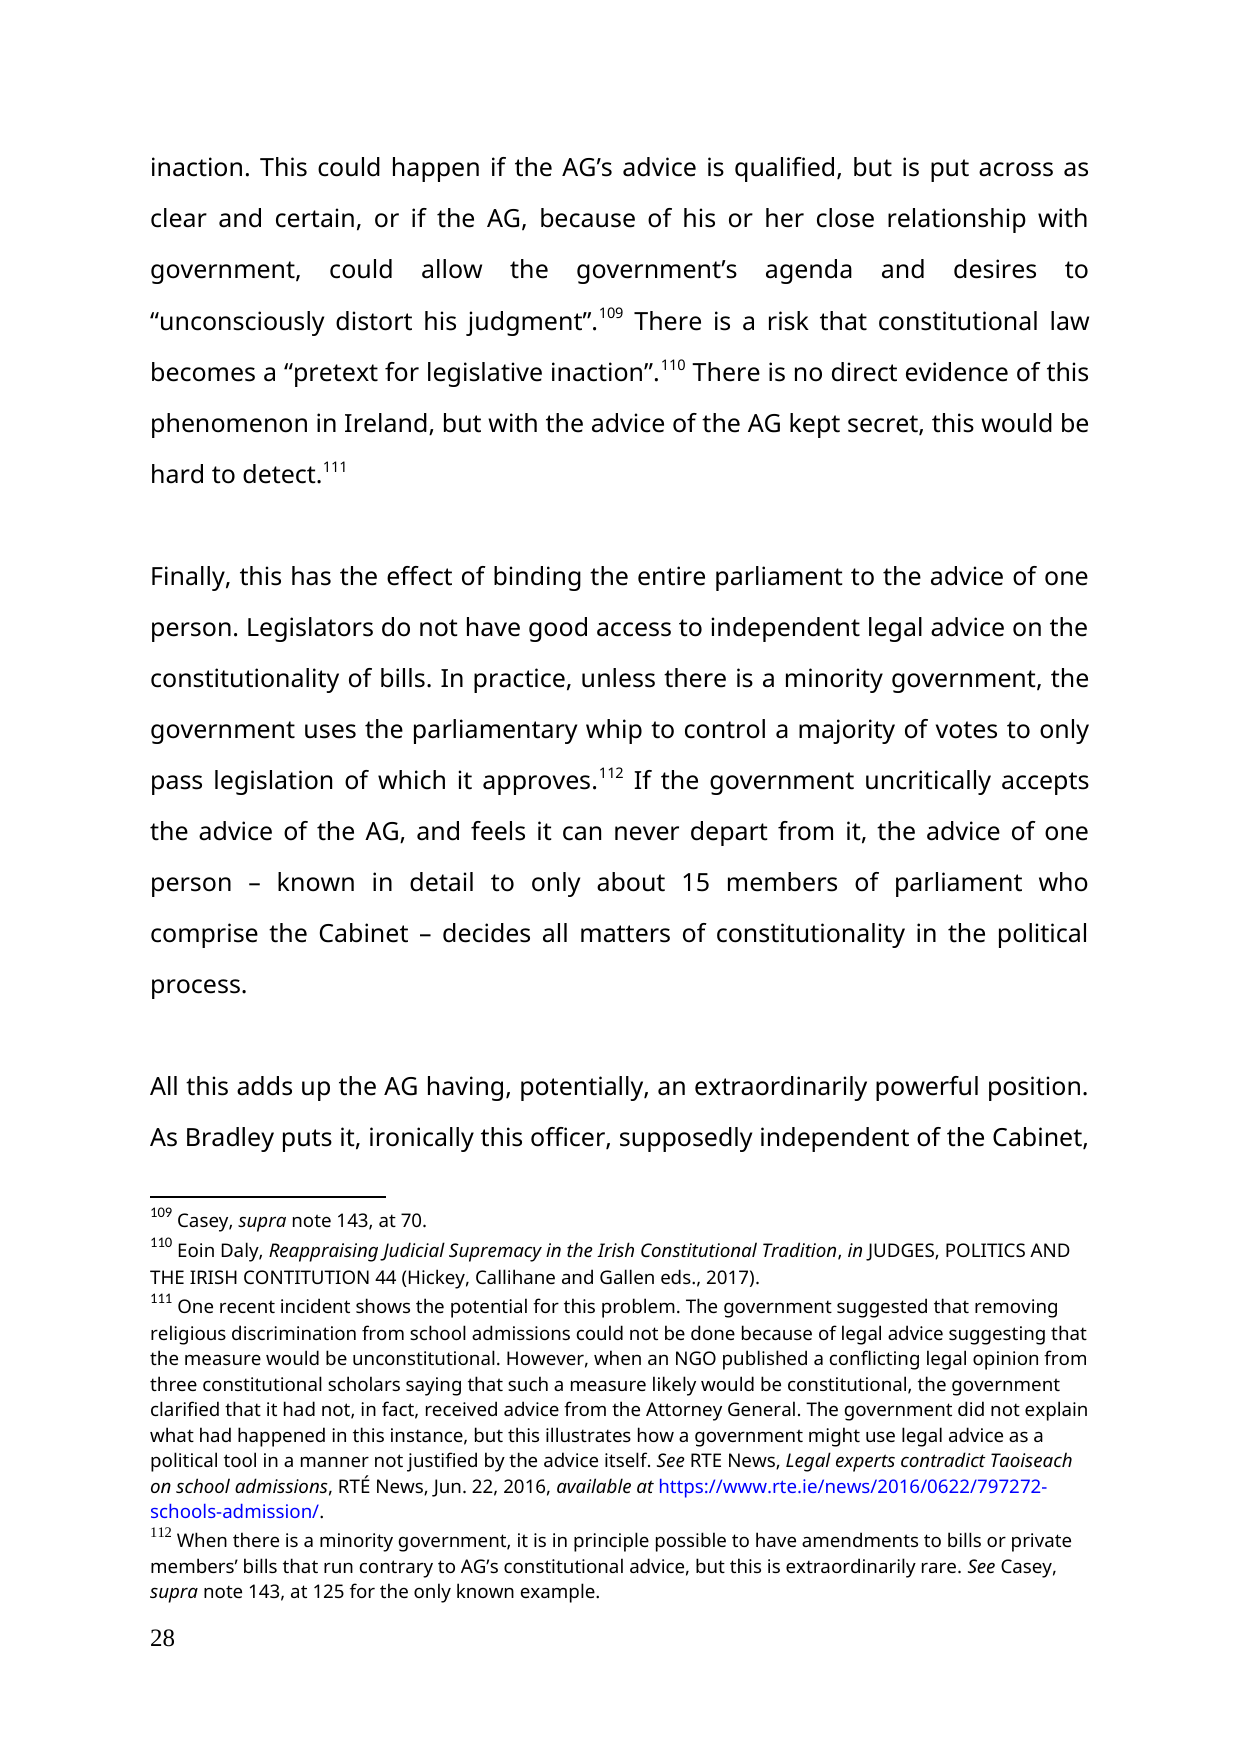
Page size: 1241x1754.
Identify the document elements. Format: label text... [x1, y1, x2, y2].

text All this adds up the AG having, potentially, an extraordinarily powerful position. As Bradley puts it, ironically this officer, supposedly independent of the Cabinet, may be “the most influential of all those who sit around the cabinet table”, with influence that permeates the legal system. [150, 1069, 1090, 1154]
text Thirdly, and relatedly, there is no way of knowing if the government is conveying the nature of the advice correctly, or if the government is using the Attorney General as a political and rhetorical tool to explain and excuse inaction. This could happen if the AG’s advice is qualified, but is put across as clear and certain, or if the AG, because of his or her close relationship with government, could allow the government’s agenda and desires to “unconsciously distort his judgment”. There is a risk that constitutional law becomes a “pretext for legislative inaction”. There is no direct evidence of this phenomenon in Ireland, but with the advice of the AG kept secret, this would be hard to detect. [150, 150, 1090, 490]
text Finally, this has the effect of binding the entire parliament to the advice of one person. Legislators do not have good access to independent legal advice on the constitutionality of bills. In practice, unless there is a minority government, the government uses the parliamentary whip to control a majority of votes to only pass legislation of which it approves. If the government uncritically accepts the advice of the AG, and feels it can never depart from it, the advice of one person – known in detail to only about 15 members of parliament who comprise the Cabinet – decides all matters of constitutionality in the political process. [150, 558, 1090, 1001]
